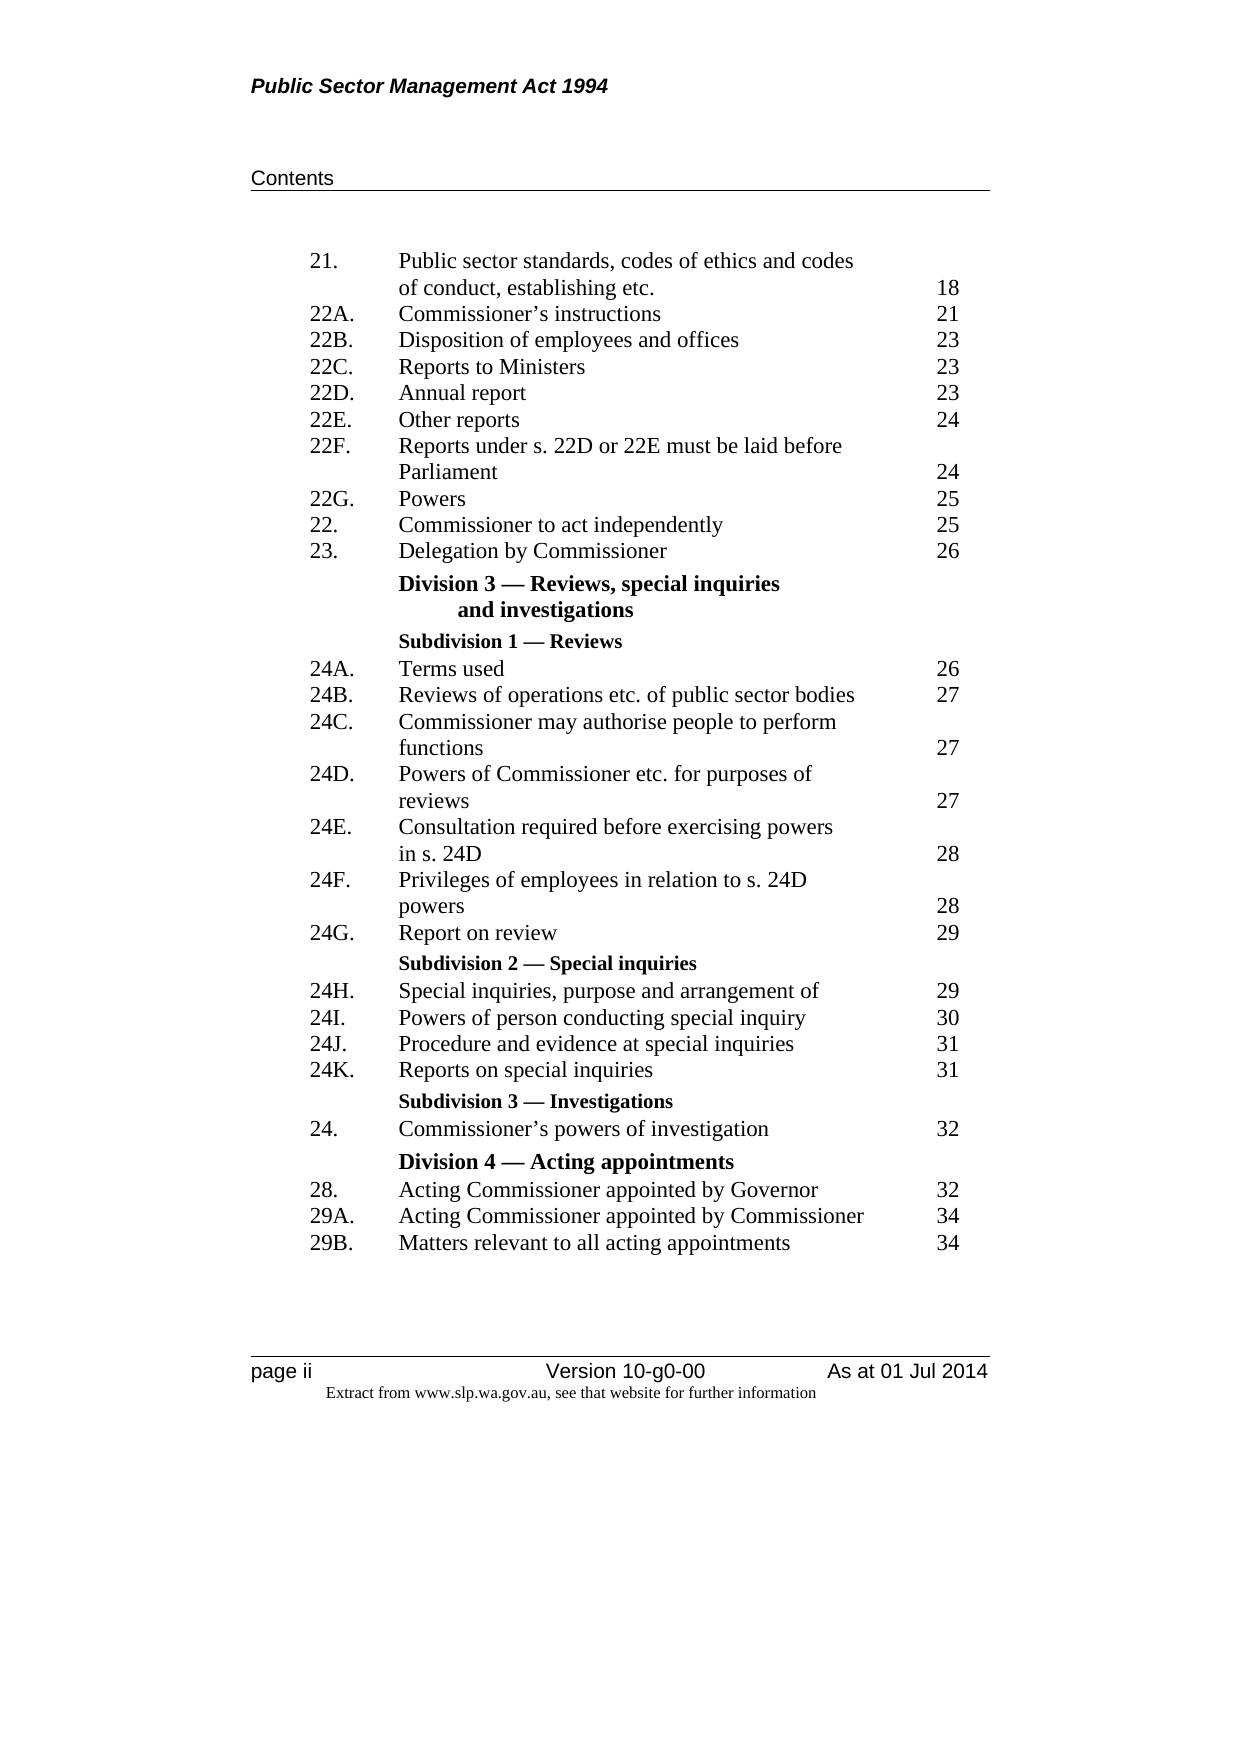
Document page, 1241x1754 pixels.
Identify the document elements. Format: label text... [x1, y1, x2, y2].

text 24C. Commissioner may authorise people to perform functions 27 [309, 708, 872, 761]
text 22F. Reports under s. 22D or 22E must be laid before Parliament 24 [309, 432, 872, 485]
text 24E. Consultation required before exercising powers in s. 24D 28 [309, 813, 872, 866]
text 24J. Procedure and evidence at special inquiries 31 [309, 1030, 872, 1056]
text 24H. Special inquiries, purpose and arrangement of 29 [309, 977, 872, 1004]
text 21. Public sector standards, codes of ethics and codes of conduct, establishing etc. 18 [309, 247, 872, 300]
text 24D. Powers of Commissioner etc. for purposes of reviews 27 [309, 761, 872, 813]
text 22B. Disposition of employees and offices 23 [309, 327, 872, 353]
text 24I. Powers of person conducting special inquiry 30 [309, 1004, 872, 1030]
text 24F. Privileges of employees in relation to s. 24D powers 28 [309, 866, 872, 919]
text 22. Commissioner to act independently 25 [309, 511, 872, 537]
text 22G. Powers 25 [309, 485, 872, 511]
text 24K. Reports on special inquiries 31 [309, 1056, 872, 1083]
text 22A. Commissioner’s instructions 21 [309, 300, 872, 327]
text 24B. Reviews of operations etc. of public sector bodies 27 [309, 681, 872, 708]
text 24A. Terms used 26 [309, 655, 872, 681]
text Subdivision 3 — Investigations [398, 1089, 872, 1113]
text 22C. Reports to Ministers 23 [309, 353, 872, 379]
text 23. Delegation by Commissioner 26 [309, 537, 872, 564]
text 28. Acting Commissioner appointed by Governor 32 [309, 1176, 872, 1203]
text Subdivision 1 — Reviews [398, 629, 872, 653]
text 29A. Acting Commissioner appointed by Commissioner 34 [309, 1203, 872, 1229]
text 29B. Matters relevant to all acting appointments 34 [309, 1229, 872, 1255]
text Division 4 — Acting appointments [398, 1148, 872, 1174]
text 22D. Annual report 23 [309, 379, 872, 406]
text 24. Commissioner’s powers of investigation 32 [309, 1115, 872, 1142]
text Division 3 — Reviews, special inquiries and investigations [398, 570, 872, 623]
text 22E. Other reports 24 [309, 406, 872, 432]
text Subdivision 2 — Special inquiries [398, 951, 872, 975]
text 24G. Report on review 29 [309, 919, 872, 945]
